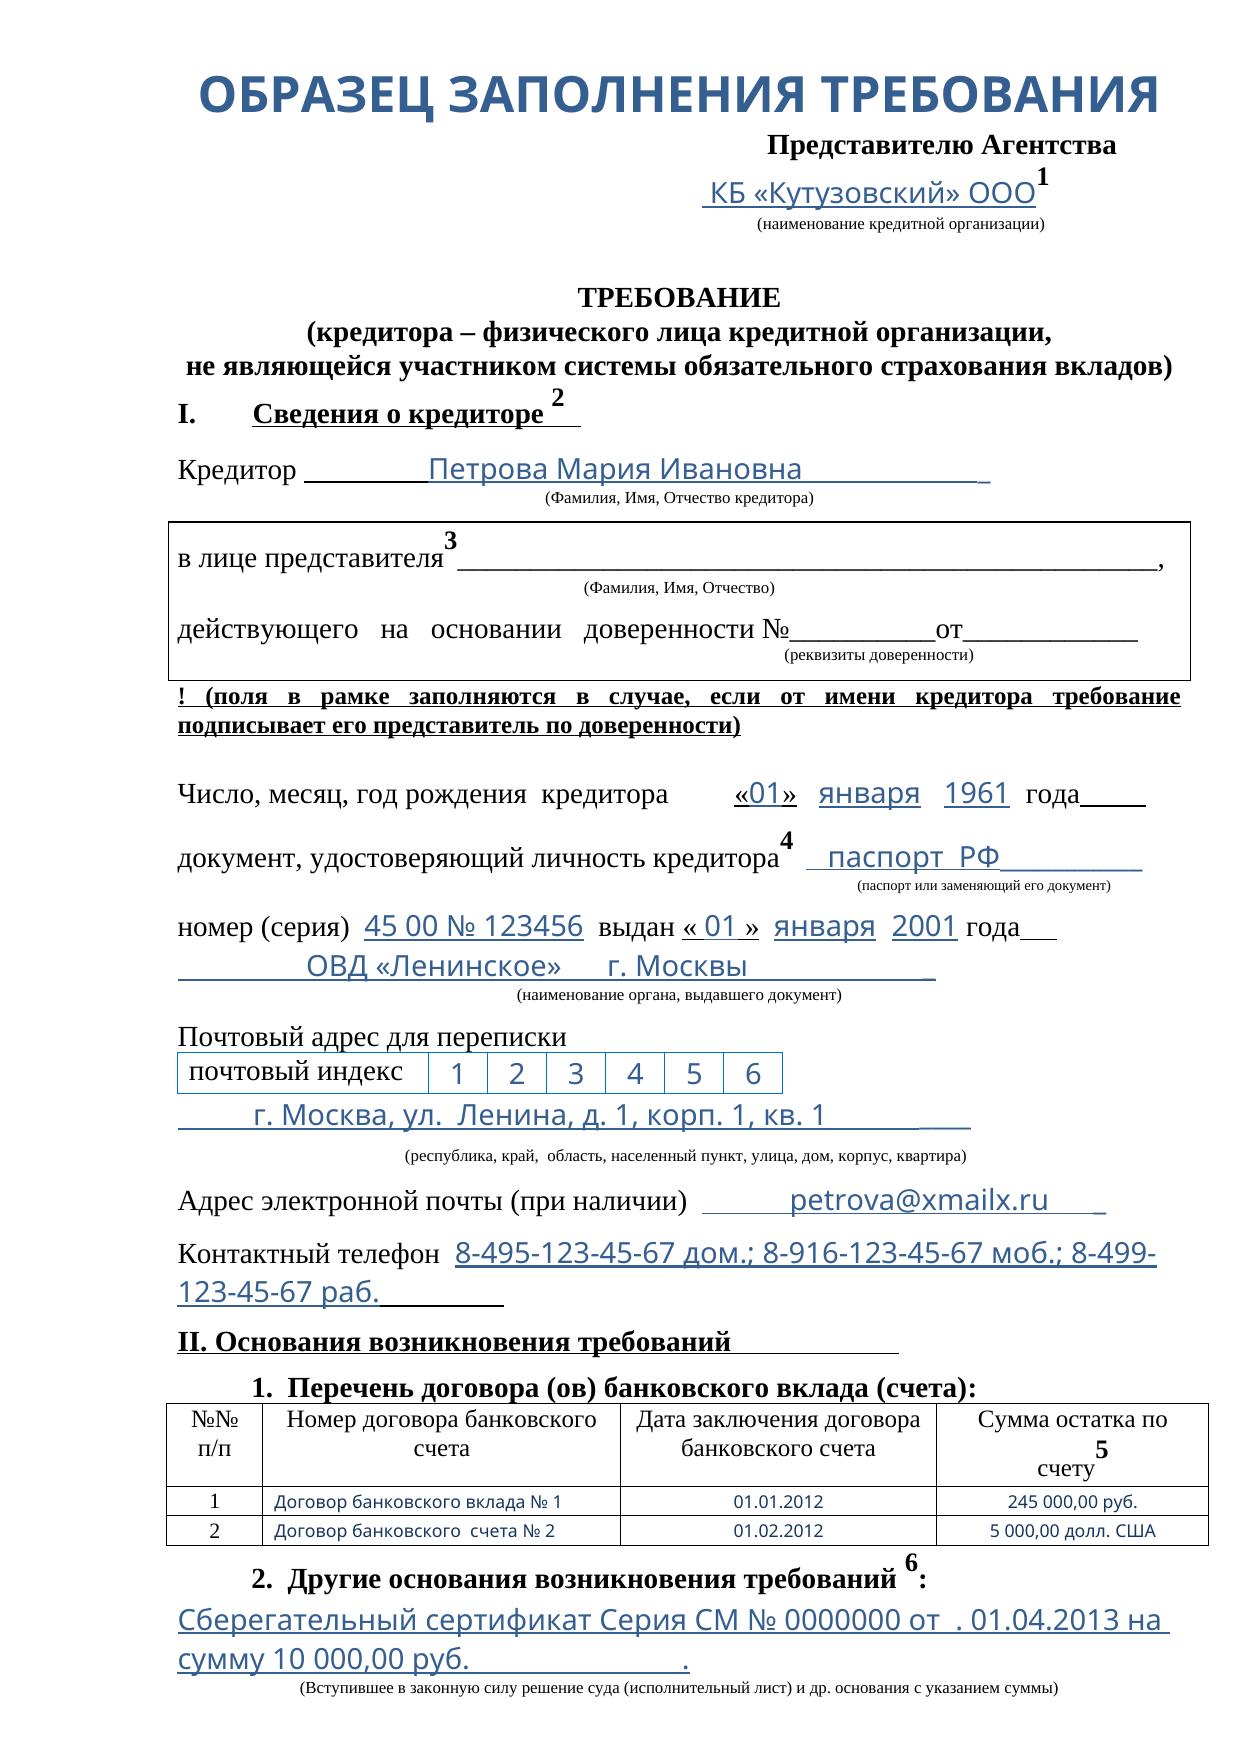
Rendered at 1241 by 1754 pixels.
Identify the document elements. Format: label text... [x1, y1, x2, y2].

text ОБРАЗЕЦ ЗАПОЛНЕНИЯ ТРЕБОВАНИЯ [177, 59, 1181, 127]
text Сберегательный сертификат Серия СМ № 0000000 от . 01.04.2013 на сумму 10 000,00 руб. . [177, 1599, 1181, 1678]
text 1. Перечень договора (ов) банковского вклада (счета): [251, 1370, 1181, 1403]
table_header №№ п/п [167, 1404, 262, 1486]
text Число, месяц, год рождения кредитора «01» января 1961 года [177, 772, 1181, 812]
text (наименование кредитной организации) [702, 213, 1181, 247]
table_header почтовый индекс [178, 1053, 428, 1093]
table_header Дата заключения договора банковского счета [621, 1404, 936, 1486]
table_header 6 [724, 1053, 782, 1093]
table_cell 01.02.2012 [621, 1516, 936, 1545]
text (наименование органа, выдавшего документ) [177, 985, 1181, 1019]
text не являющейся участником системы обязательного страхования вкладов) [177, 348, 1181, 381]
table_cell 5 000,00 долл. США [937, 1516, 1208, 1545]
table_header Номер договора банковского счета [263, 1404, 620, 1486]
text (кредитора – физического лица кредитной организации, [177, 314, 1181, 348]
text (Фамилия, Имя, Отчество) [169, 574, 1190, 608]
text ! (поля в рамке заполняются в случае, если от имени кредитора требование подписывает его представитель по доверенности) [177, 707, 1181, 738]
table_header 2 [488, 1053, 546, 1093]
table_header 5 [665, 1053, 723, 1093]
table_cell Договор банковского счета № 2 [263, 1516, 620, 1545]
text ОВД «Ленинское» г. Москвы _ [177, 945, 1181, 985]
text 2. Другие основания возникновения требований : [177, 1546, 1181, 1599]
table_header 3 [547, 1053, 605, 1093]
list Сведения о кредиторе [177, 381, 1181, 434]
text действующего на основании доверенности №__________от____________ [169, 608, 1190, 641]
text КБ «Кутузовский» ООО [702, 161, 1181, 213]
text (республика, край, область, населенный пункт, улица, дом, корпус, квартира) [177, 1146, 1181, 1180]
text ! (поля в рамке заполняются в случае, если от имени кредитора требование подписывает его представитель по доверенности) [177, 681, 1181, 706]
text г. Москва, ул. Ленина, д. 1, корп. 1, кв. 1 ____ [177, 1094, 1181, 1134]
text номер (серия) 45 00 № 123456 выдан « 01 » января 2001 года [177, 906, 1181, 945]
text Адрес электронной почты (при наличии) petrova@хmailх.ru _ [177, 1180, 1181, 1219]
text Почтовый адрес для переписки [177, 1019, 1181, 1052]
table_header 4 [606, 1053, 664, 1093]
text (паспорт или заменяющий его документ) [786, 877, 1181, 906]
table_cell 1 [167, 1487, 262, 1515]
table_header 1 [429, 1053, 487, 1093]
text ТРЕБОВАНИЕ [177, 281, 1181, 314]
text (реквизиты доверенности) [169, 641, 1190, 680]
table_cell Договор банковского вклада № 1 [263, 1487, 620, 1515]
table_cell 245 000,00 руб. [937, 1487, 1208, 1515]
table_cell 01.01.2012 [621, 1487, 936, 1515]
text Кредитор Петрова Мария Ивановна _ [177, 448, 1181, 488]
text Представителю Агентства [702, 127, 1181, 161]
text (Фамилия, Имя, Отчество кредитора) [177, 488, 1181, 521]
table_cell 2 [167, 1516, 262, 1545]
text (Вступившее в законную силу решение суда (исполнительный лист) и др. основания с указанием суммы) [177, 1678, 1181, 1712]
text документ, удостоверяющий личность кредитора паспорт РФ___________ [177, 824, 1181, 877]
text II. Основания возникновения требований [177, 1324, 1181, 1357]
table_header Сумма остатка по счету [937, 1404, 1208, 1486]
text Контактный телефон 8-495-123-45-67 дом.; 8-916-123-45-67 моб.; 8-499-123-45-67 раб. [177, 1232, 1181, 1311]
text в лице представителя________________________________________________, [169, 523, 1190, 574]
